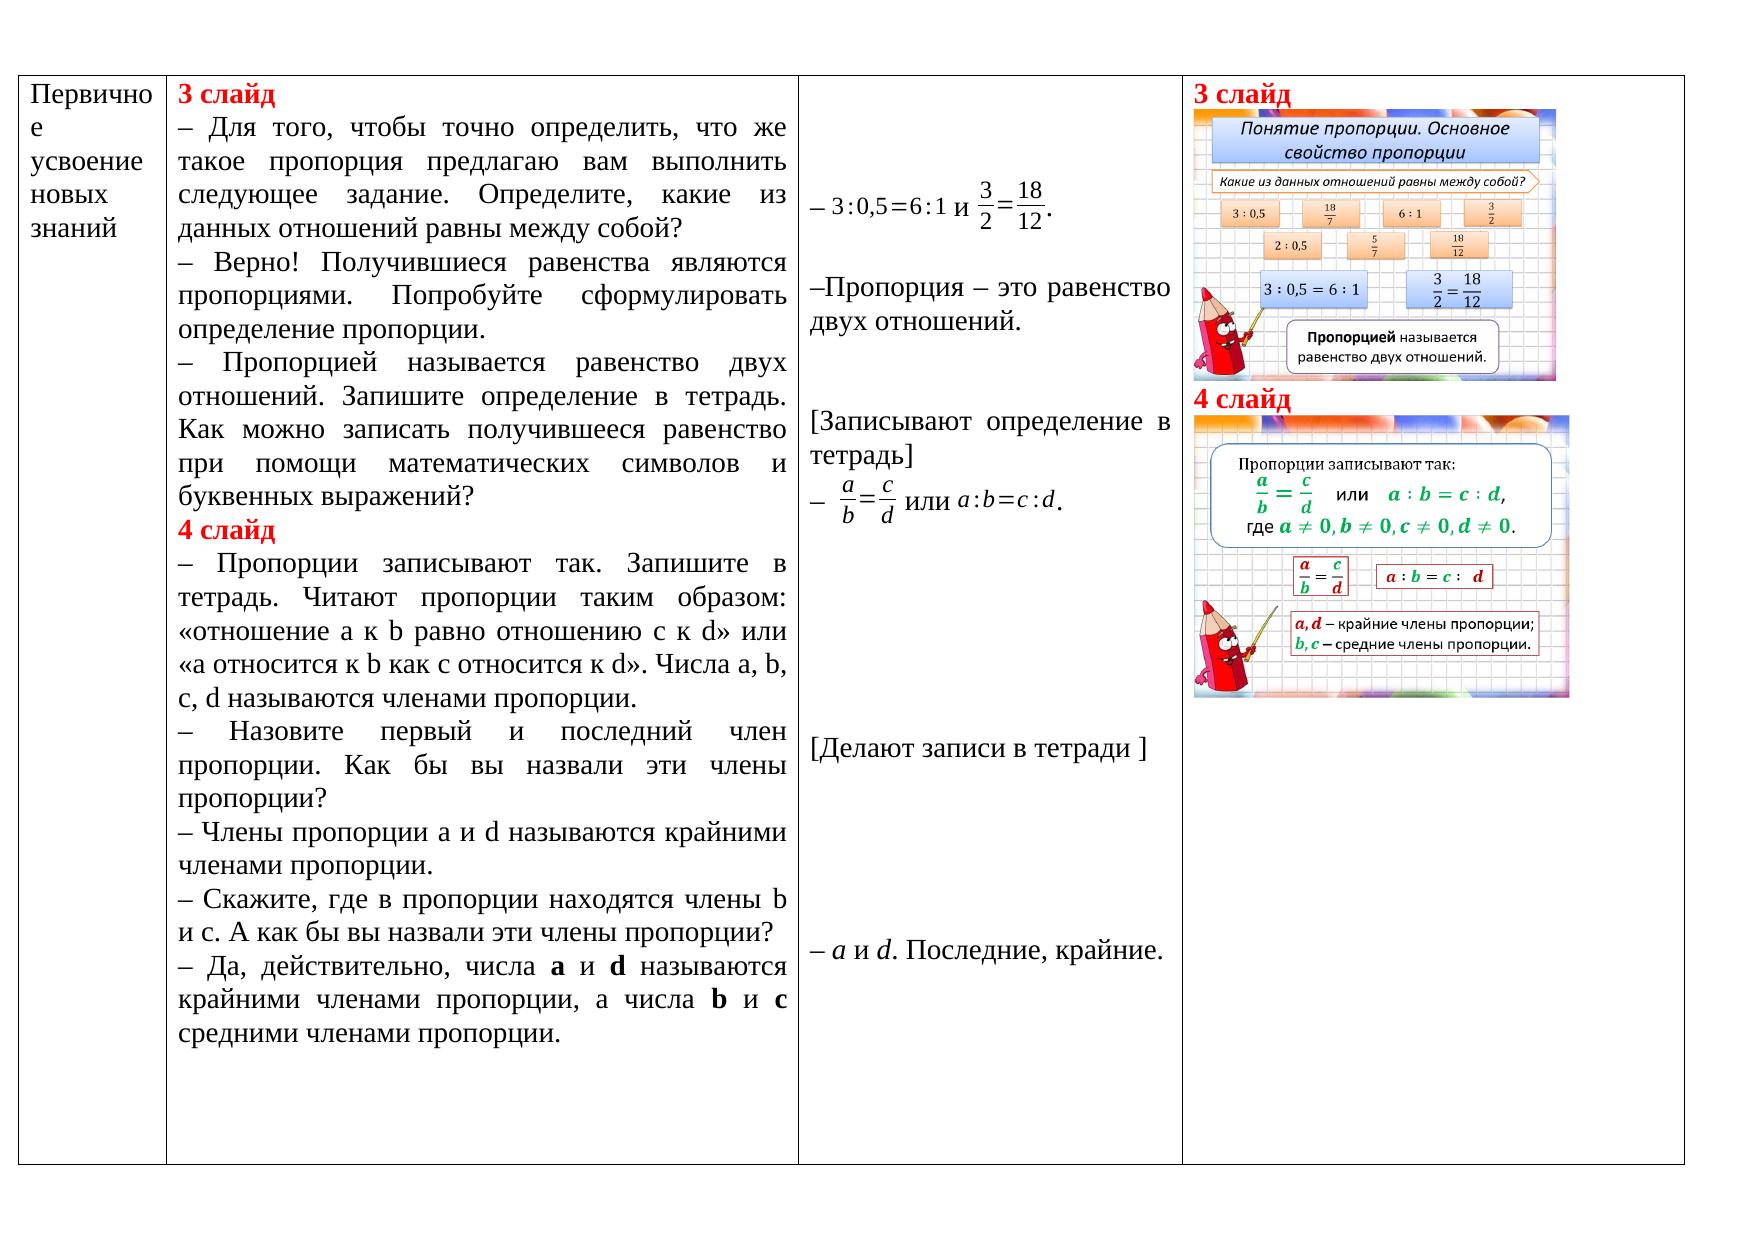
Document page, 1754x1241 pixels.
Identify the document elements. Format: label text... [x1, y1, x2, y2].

picture [1193, 109, 1557, 381]
table_cell 3 слайд 4 слайд [1183, 76, 1684, 1164]
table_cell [167, 76, 798, 1164]
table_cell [19, 76, 166, 1164]
picture [1193, 414, 1570, 698]
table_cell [799, 76, 1182, 1164]
